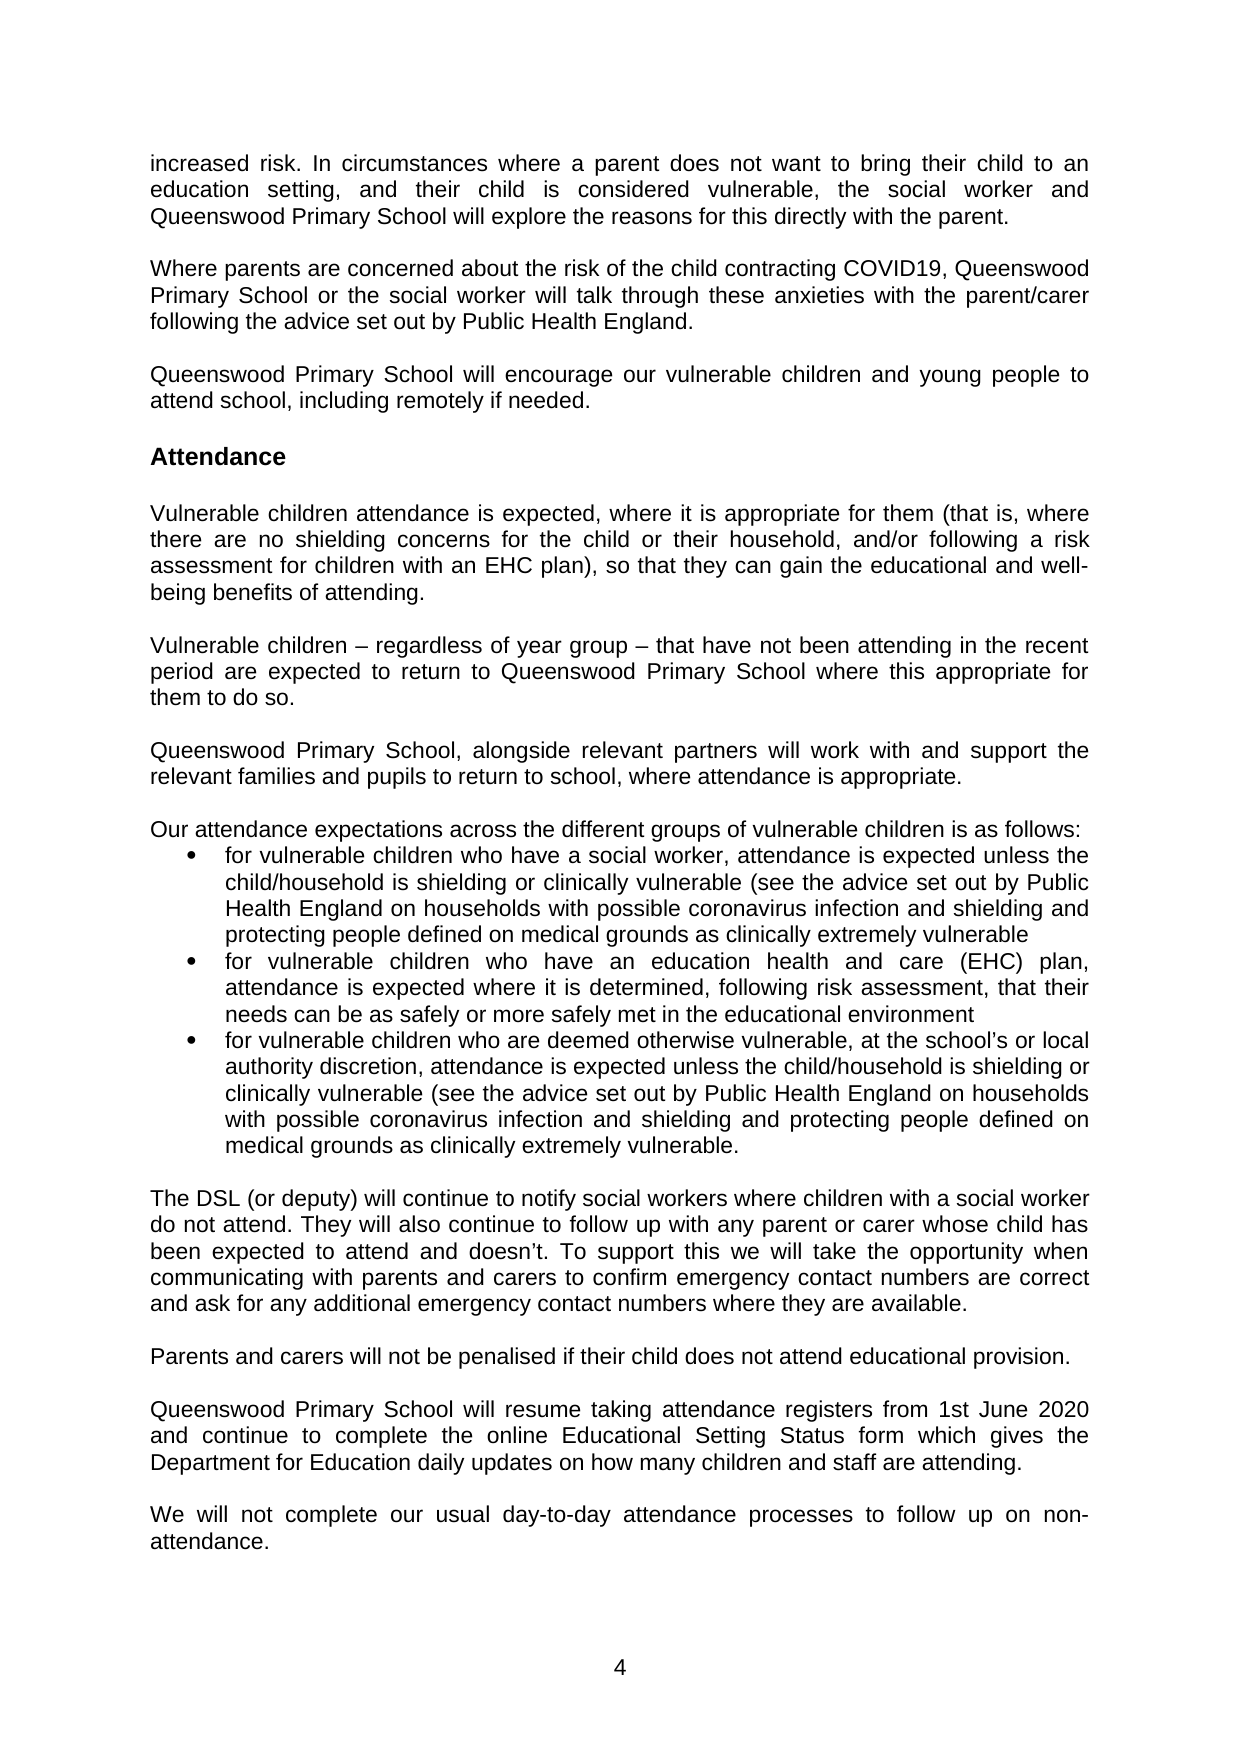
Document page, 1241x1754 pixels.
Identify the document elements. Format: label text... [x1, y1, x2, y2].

text Vulnerable children – regardless of year group – that have not been attending in the recent period are expected to return to Queenswood Primary School where this appropriate for them to do so. [150, 632, 1090, 711]
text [150, 150, 1090, 229]
text Queenswood Primary School will resume taking attendance registers from 1st June 2020 and continue to complete the online Educational Setting Status form which gives the Department for Education daily updates on how many children and staff are attending. [150, 1396, 1090, 1475]
text We will not complete our usual day-to-day attendance processes to follow up on non-attendance. [150, 1501, 1090, 1554]
list for vulnerable children who have an education health and care (EHC) plan, attendance is expected where it is determined, following risk assessment, that their needs can be as safely or more safely met in the educational environment [187, 948, 1090, 1027]
text Queenswood Primary School will encourage our vulnerable children and young people to attend school, including remotely if needed. [150, 361, 1090, 413]
text Queenswood Primary School, alongside relevant partners will work with and support the relevant families and pupils to return to school, where attendance is appropriate. [150, 737, 1090, 790]
text Attendance [150, 442, 1090, 471]
list for vulnerable children who are deemed otherwise vulnerable, at the school’s or local authority discretion, attendance is expected unless the child/household is shielding or clinically vulnerable (see the advice set out by Public Health England on households with possible coronavirus infection and shielding and protecting people defined on medical grounds as clinically extremely vulnerable. [187, 1027, 1090, 1159]
text Vulnerable children attendance is expected, where it is appropriate for them (that is, where there are no shielding concerns for the child or their household, and/or following a risk assessment for children with an EHC plan), so that they can gain the educational and well-being benefits of attending. [150, 500, 1090, 605]
text Where parents are concerned about the risk of the child contracting COVID19, Queenswood Primary School or the social worker will talk through these anxieties with the parent/carer following the advice set out by Public Health England. [150, 255, 1090, 334]
text Parents and carers will not be penalised if their child does not attend educational provision. [150, 1343, 1090, 1369]
text The DSL (or deputy) will continue to notify social workers where children with a social worker do not attend. They will also continue to follow up with any parent or carer whose child has been expected to attend and doesn’t. To support this we will take the opportunity when communicating with parents and carers to confirm emergency contact numbers are correct and ask for any additional emergency contact numbers where they are available. [150, 1185, 1090, 1317]
text Our attendance expectations across the different groups of vulnerable children is as follows: [150, 816, 1090, 842]
list for vulnerable children who have a social worker, attendance is expected unless the child/household is shielding or clinically vulnerable (see the advice set out by Public Health England on households with possible coronavirus infection and shielding and protecting people defined on medical grounds as clinically extremely vulnerable [187, 842, 1090, 948]
